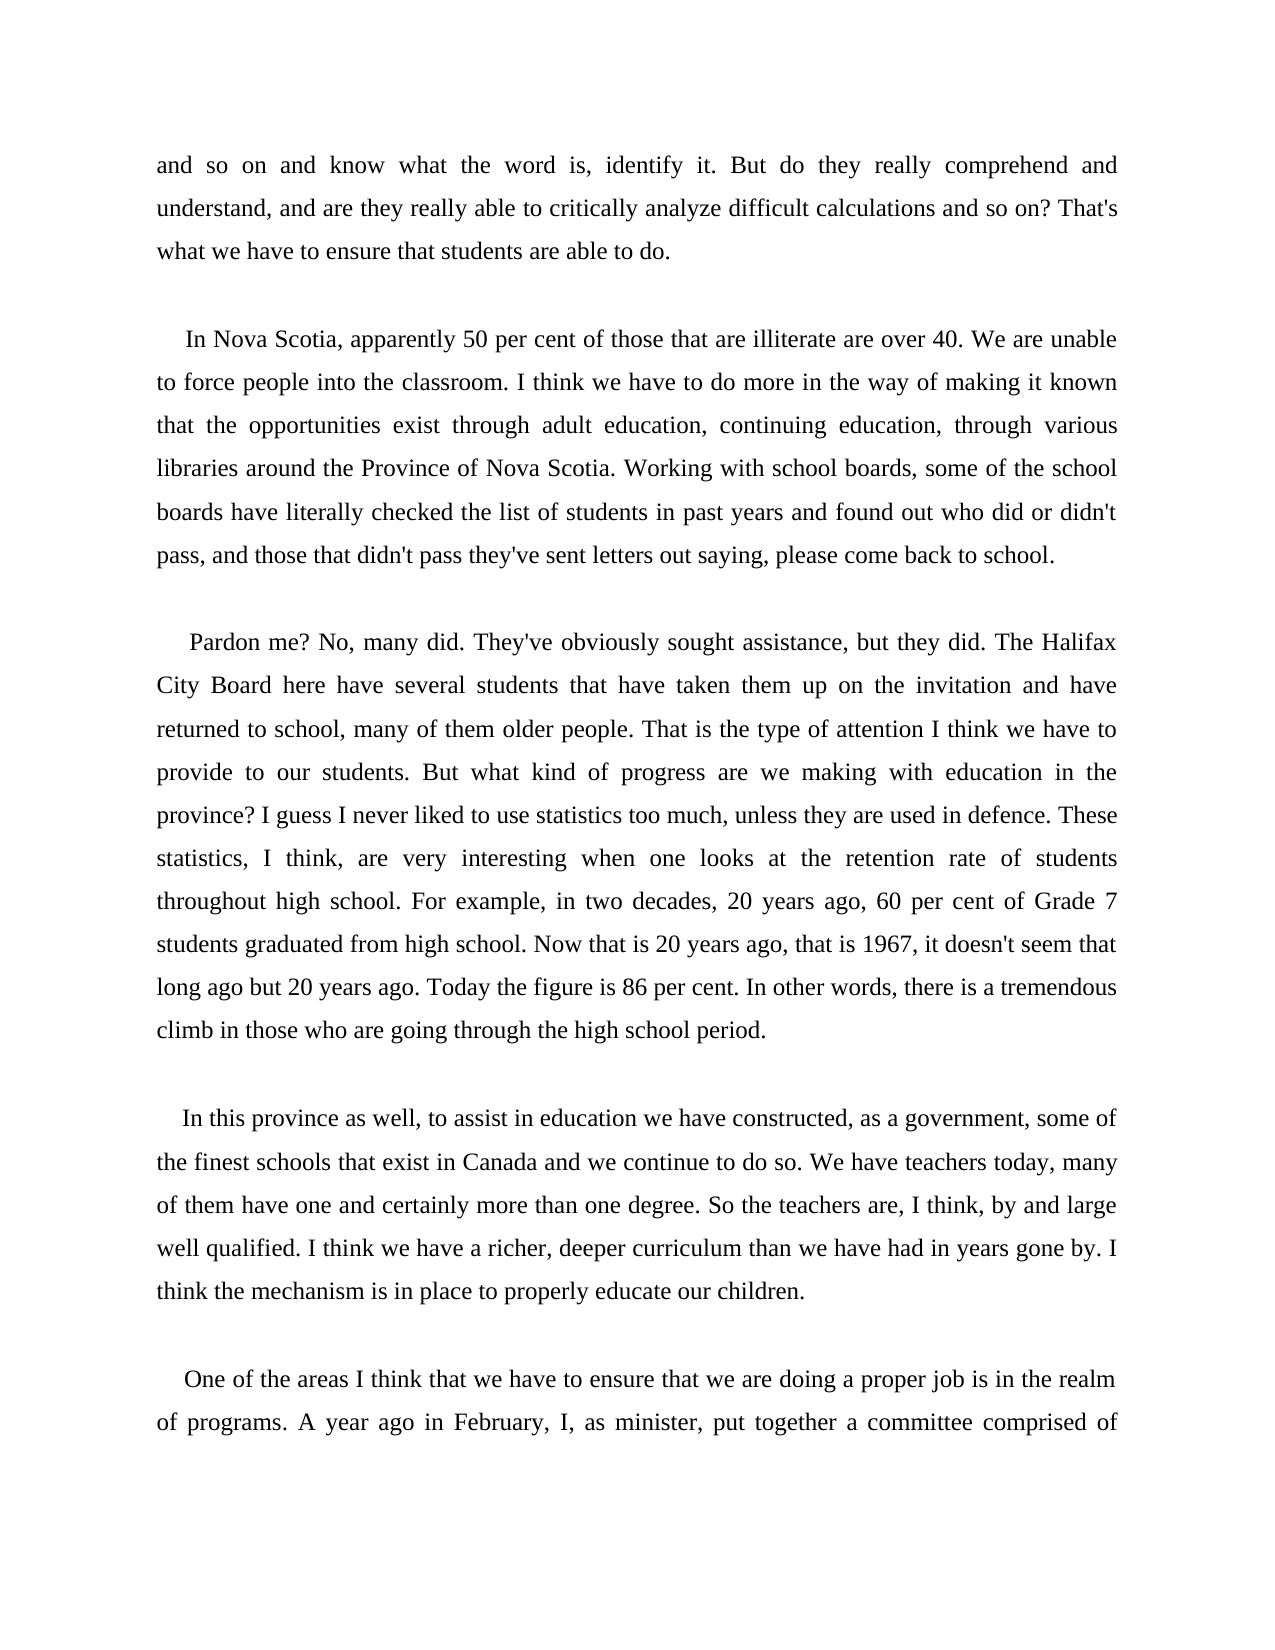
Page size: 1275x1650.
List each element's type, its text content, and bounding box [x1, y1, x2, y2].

text In Nova Scotia, apparently 50 per cent of those that are illiterate are over 40. We are unable to force people into the classroom. I think we have to do more in the way of making it known that the opportunities exist through adult education, continuing education, through various libraries around the Province of Nova Scotia. Working with school boards, some of the school boards have literally checked the list of students in past years and found out who did or didn't pass, and those that didn't pass they've sent letters out saying, please come back to school. [156, 324, 1118, 568]
text Pardon me? No, many did. They've obviously sought assistance, but they did. The Halifax City Board here have several students that have taken them up on the invitation and have returned to school, many of them older people. That is the type of attention I think we have to provide to our students. But what kind of progress are we making with education in the province? I guess I never liked to use statistics too much, unless they are used in defence. These statistics, I think, are very interesting when one looks at the retention rate of students throughout high school. For example, in two decades, 20 years ago, 60 per cent of Grade 7 students graduated from high school. Now that is 20 years ago, that is 1967, it doesn't seem that long ago but 20 years ago. Today the figure is 86 per cent. In other words, there is a tremendous climb in those who are going through the high school period. [156, 627, 1118, 1044]
text In this province as well, to assist in education we have constructed, as a government, some of the finest schools that exist in Canada and we continue to do so. We have teachers today, many of them have one and certainly more than one degree. So the teachers are, I think, by and large well qualified. I think we have a richer, deeper curriculum than we have had in years gone by. I think the mechanism is in place to properly educate our children. [156, 1103, 1118, 1305]
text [156, 1364, 1118, 1436]
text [156, 150, 1118, 265]
